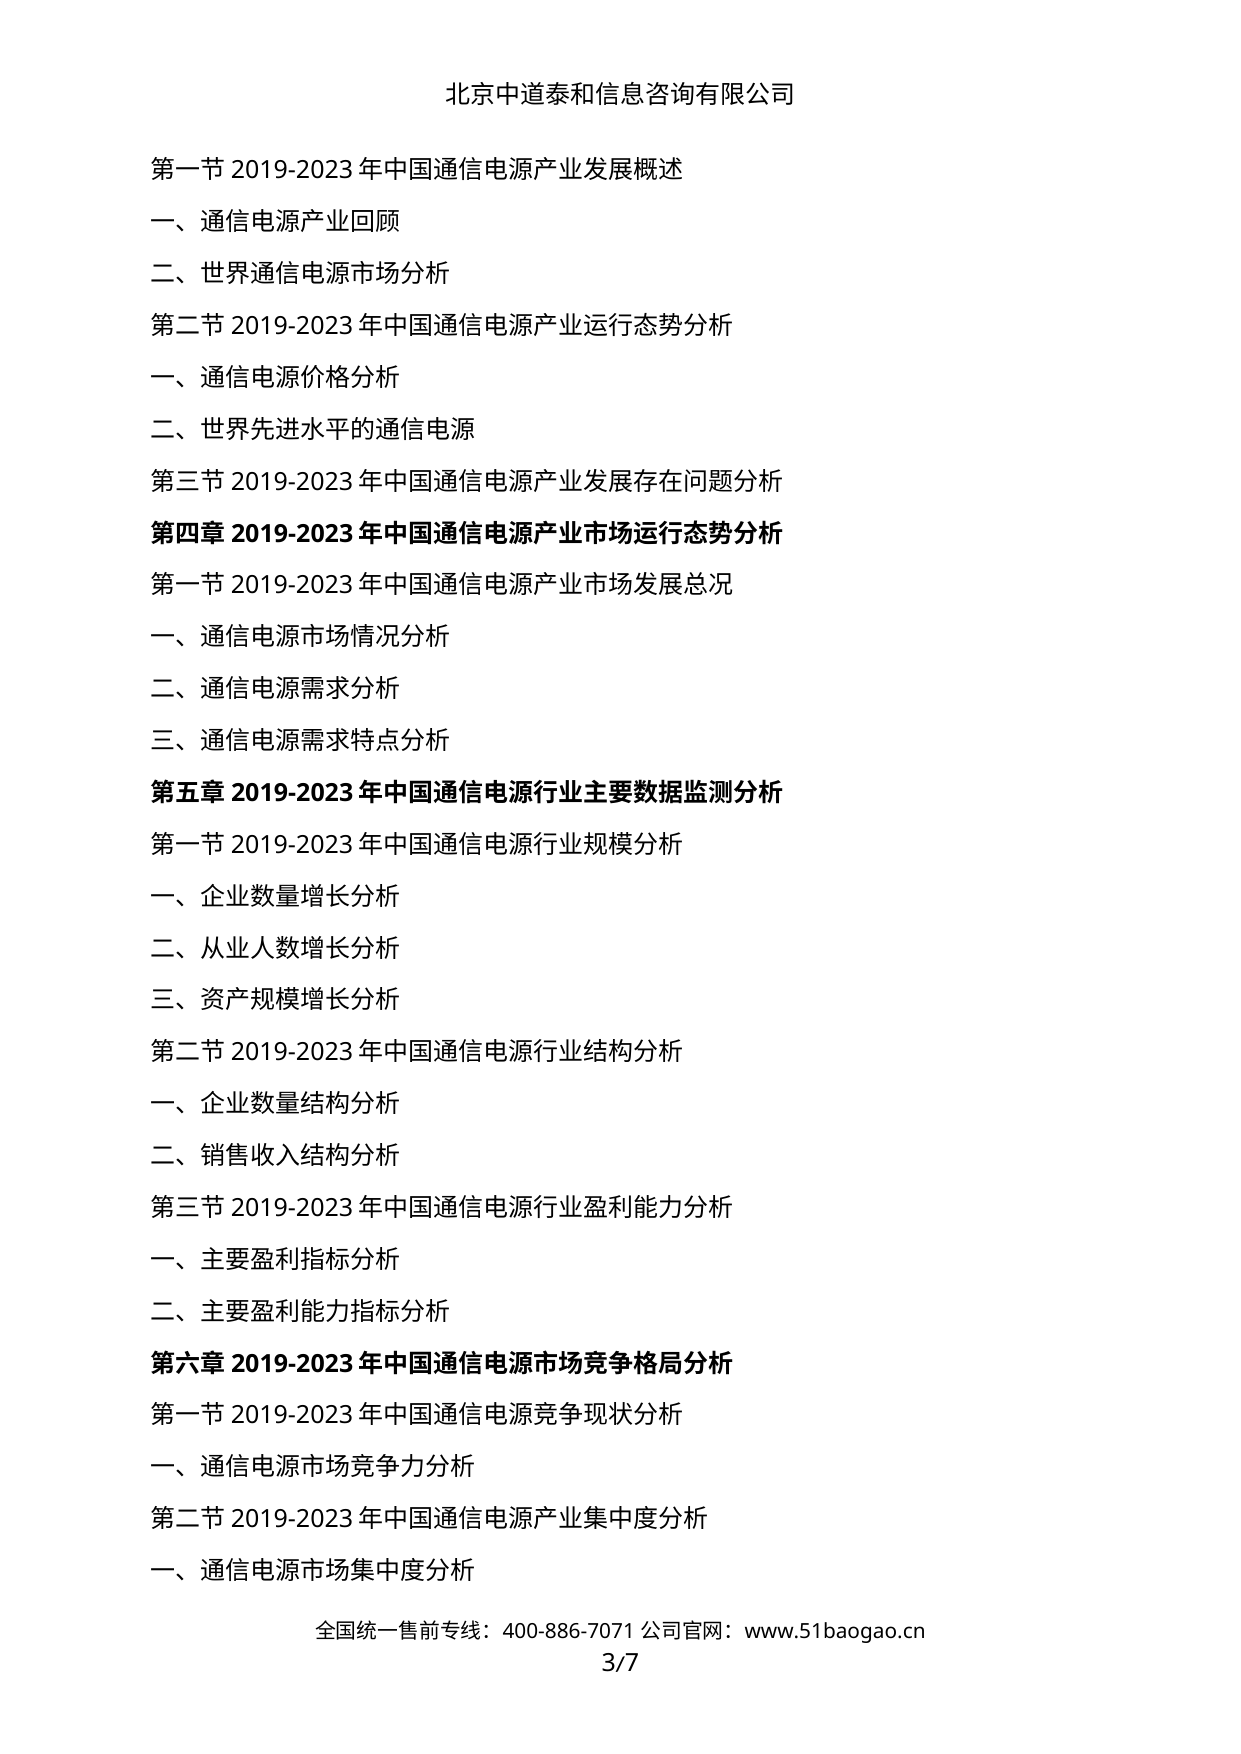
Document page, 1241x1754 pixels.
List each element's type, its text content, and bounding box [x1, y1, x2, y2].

text 第二节 2019-2023年中国通信电源产业运行态势分析 [150, 306, 1090, 342]
text 第一节 2019-2023年中国通信电源行业规模分析 [150, 824, 1090, 861]
text 第三节 2019-2023年中国通信电源行业盈利能力分析 [150, 1187, 1090, 1224]
text 三、资产规模增长分析 [150, 980, 1090, 1016]
text 一、通信电源市场情况分析 [150, 617, 1090, 653]
text 二、世界通信电源市场分析 [150, 254, 1090, 290]
text 第五章 2019-2023年中国通信电源行业主要数据监测分析 [150, 772, 1090, 809]
text 第二节 2019-2023年中国通信电源产业集中度分析 [150, 1499, 1090, 1535]
text 第二节 2019-2023年中国通信电源行业结构分析 [150, 1032, 1090, 1068]
text 一、通信电源市场集中度分析 [150, 1551, 1090, 1587]
text 二、世界先进水平的通信电源 [150, 409, 1090, 446]
text 第一节 2019-2023年中国通信电源竞争现状分析 [150, 1395, 1090, 1431]
text 一、主要盈利指标分析 [150, 1239, 1090, 1276]
text 一、通信电源市场竞争力分析 [150, 1447, 1090, 1483]
text 第六章 2019-2023年中国通信电源市场竞争格局分析 [150, 1343, 1090, 1379]
text 二、销售收入结构分析 [150, 1136, 1090, 1172]
text 第一节 2019-2023年中国通信电源产业发展概述 [150, 150, 1090, 186]
text 一、企业数量结构分析 [150, 1084, 1090, 1120]
text 三、通信电源需求特点分析 [150, 721, 1090, 757]
text 第一节 2019-2023年中国通信电源产业市场发展总况 [150, 565, 1090, 601]
text 二、从业人数增长分析 [150, 928, 1090, 964]
text 第四章 2019-2023年中国通信电源产业市场运行态势分析 [150, 513, 1090, 549]
text 一、企业数量增长分析 [150, 876, 1090, 912]
text 二、主要盈利能力指标分析 [150, 1291, 1090, 1327]
text 一、通信电源价格分析 [150, 357, 1090, 394]
text 第三节 2019-2023年中国通信电源产业发展存在问题分析 [150, 461, 1090, 497]
text 二、通信电源需求分析 [150, 669, 1090, 705]
text 一、通信电源产业回顾 [150, 202, 1090, 238]
